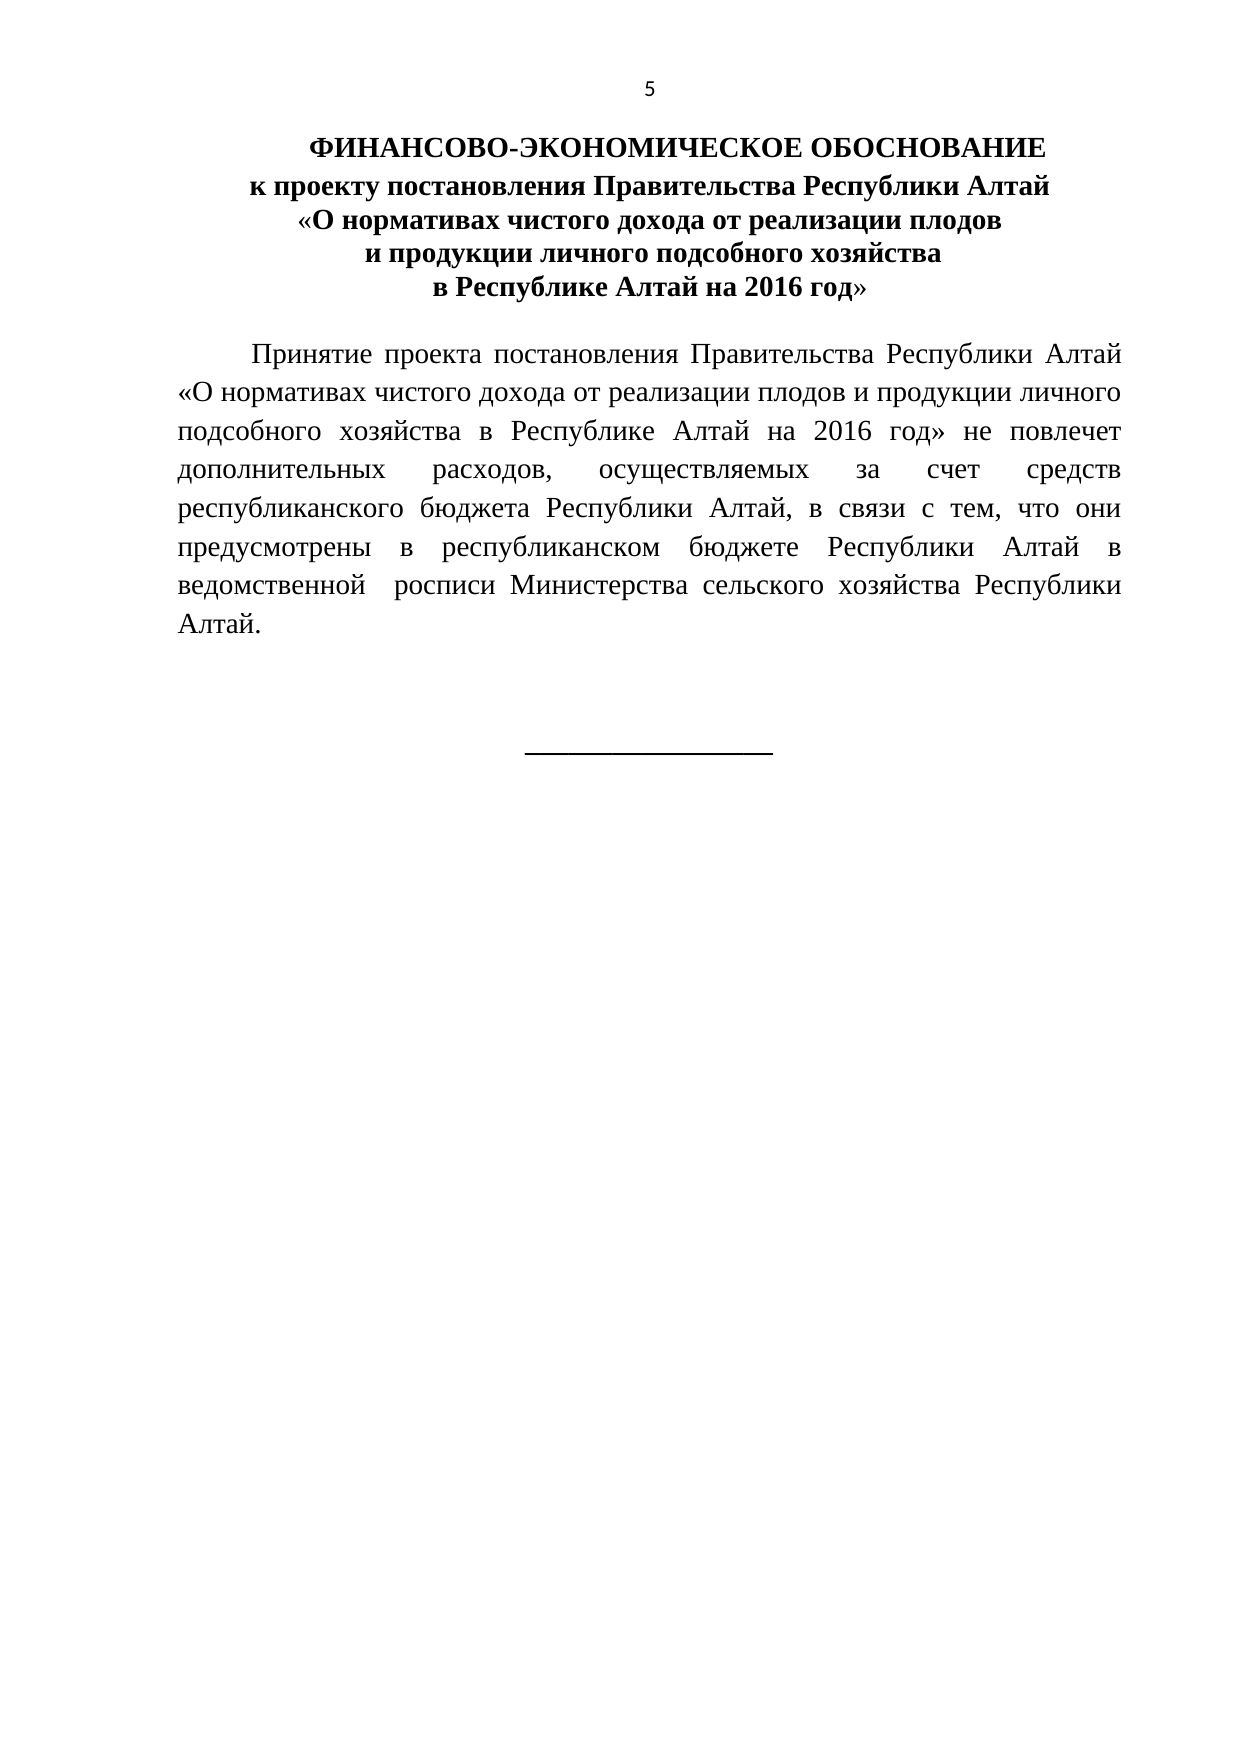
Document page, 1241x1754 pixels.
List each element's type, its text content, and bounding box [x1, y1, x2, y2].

text ФИНАНСОВО-ЭКОНОМИЧЕСКОЕ ОБОСНОВАНИЕ [177, 130, 1122, 163]
text «О нормативах чистого дохода от реализации плодов [177, 202, 1122, 235]
text и продукции личного подсобного хозяйства [177, 235, 1122, 269]
text в Республике Алтай на 2016 год» [177, 269, 1122, 302]
list Принятие проекта постановления Правительства Республики Алтай «О нормативах чистого дохода от реализации плодов и продукции личного подсобного хозяйства в Республике Алтай на 2016 год» не повлечет дополнительных расходов, осуществляемых за счет средств республиканского бюджета Республики Алтай, в связи с тем, что они предусмотрены в республиканском бюджете Республики Алтай в ведомственной росписи Министерства сельского хозяйства Республики Алтай. [177, 336, 1122, 639]
text к проекту постановления Правительства Республики Алтай [177, 168, 1122, 202]
text _________________ [177, 724, 1120, 758]
